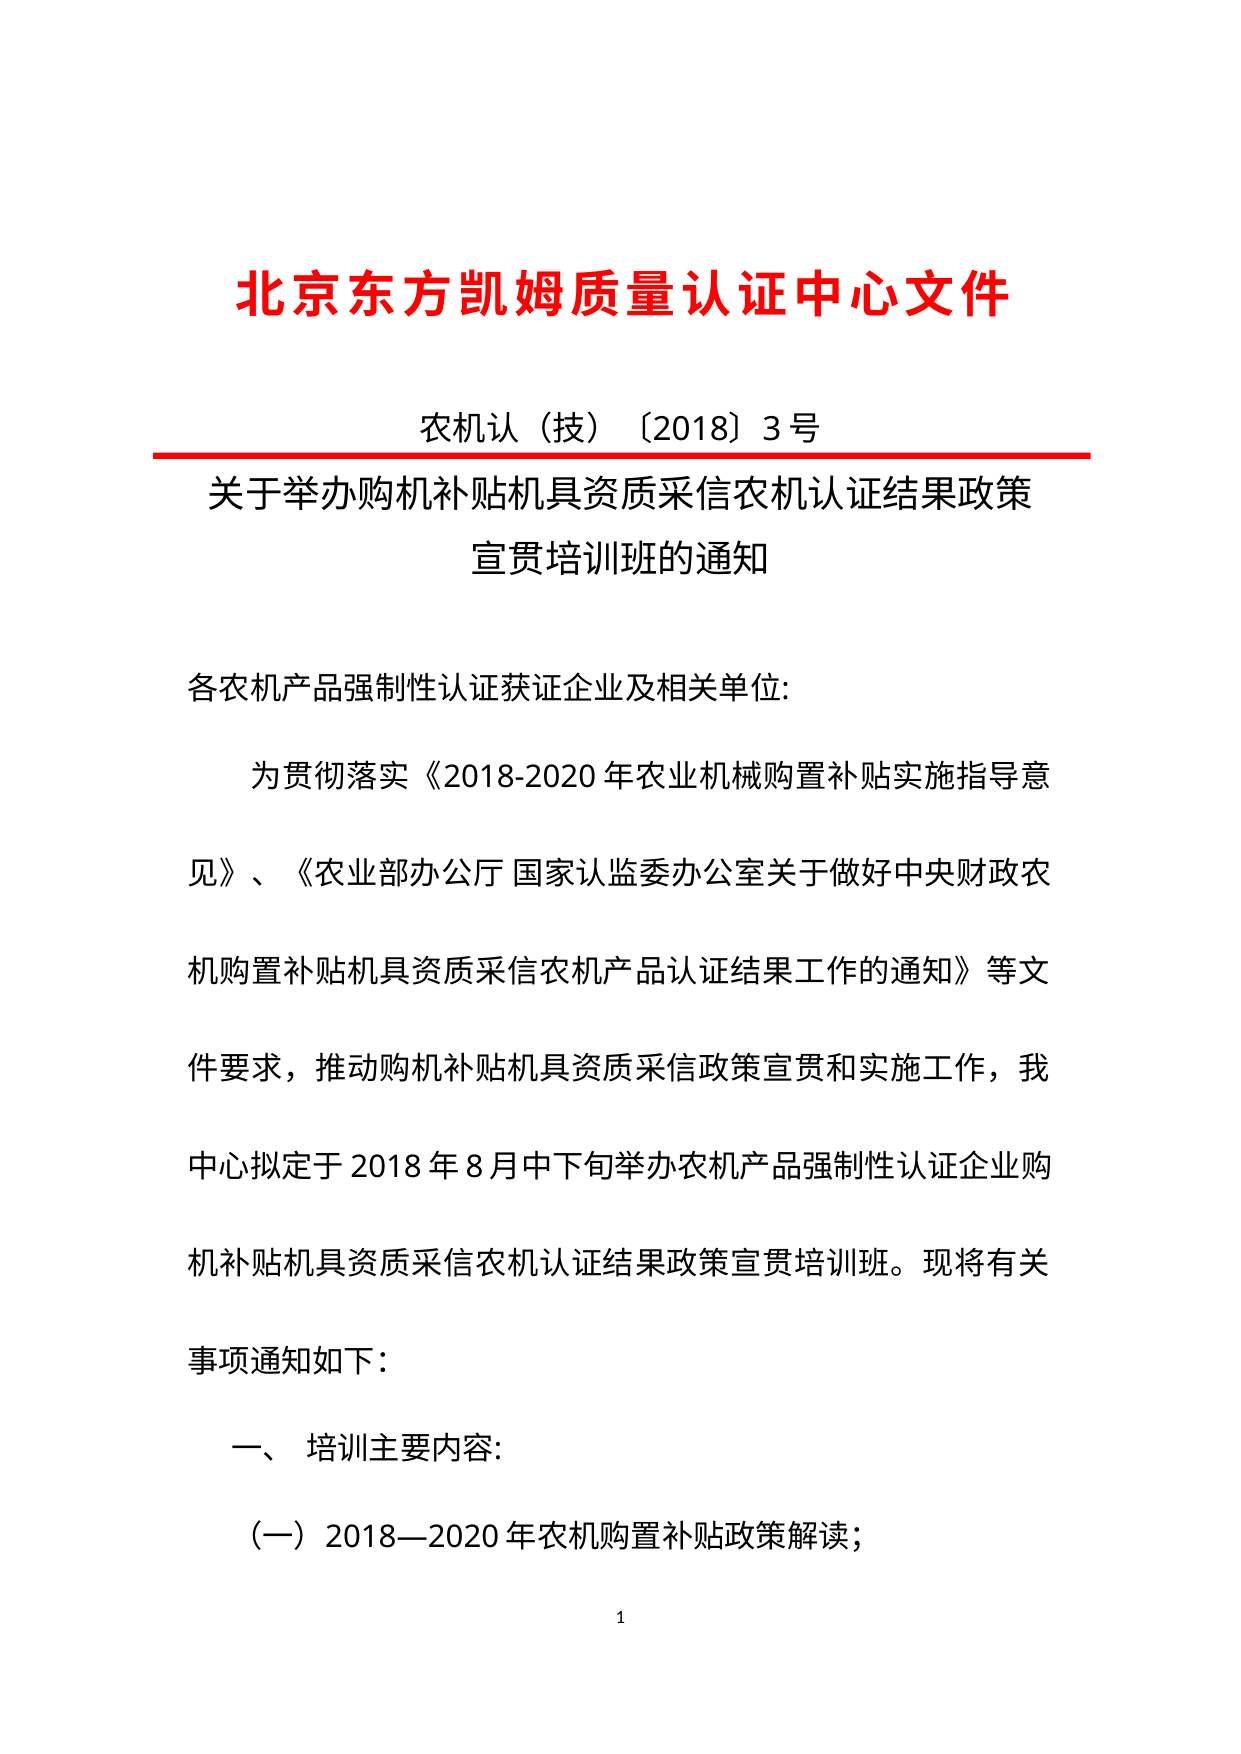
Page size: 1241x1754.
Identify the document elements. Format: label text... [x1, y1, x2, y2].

list 培训主要内容: [231, 1414, 1053, 1479]
text 宣贯培训班的通知 [187, 523, 1053, 588]
text （一）2018—2020年农机购置补贴政策解读； [231, 1501, 1053, 1566]
text 农机认（技）〔2018〕3号 [187, 393, 1053, 452]
text 各农机产品强制性认证获证企业及相关单位: [187, 653, 1053, 718]
text 关于举办购机补贴机具资质采信农机认证结果政策 [187, 459, 1053, 523]
text 为贯彻落实《2018-2020年农业机械购置补贴实施指导意见》、《农业部办公厅 国家认监委办公室关于做好中央财政农机购置补贴机具资质采信农机产品认证结果工作的通知》等文件要求，推动购机补贴机具资质采信政策宣贯和实施工作，我中心拟定于2018年8月中下旬举办农机产品强制性认证企业购机补贴机具资质采信农机认证结果政策宣贯培训班。现将有关事项通知如下： [187, 741, 1053, 1391]
text 北京东方凯姆质量认证中心文件 [158, 242, 1087, 340]
